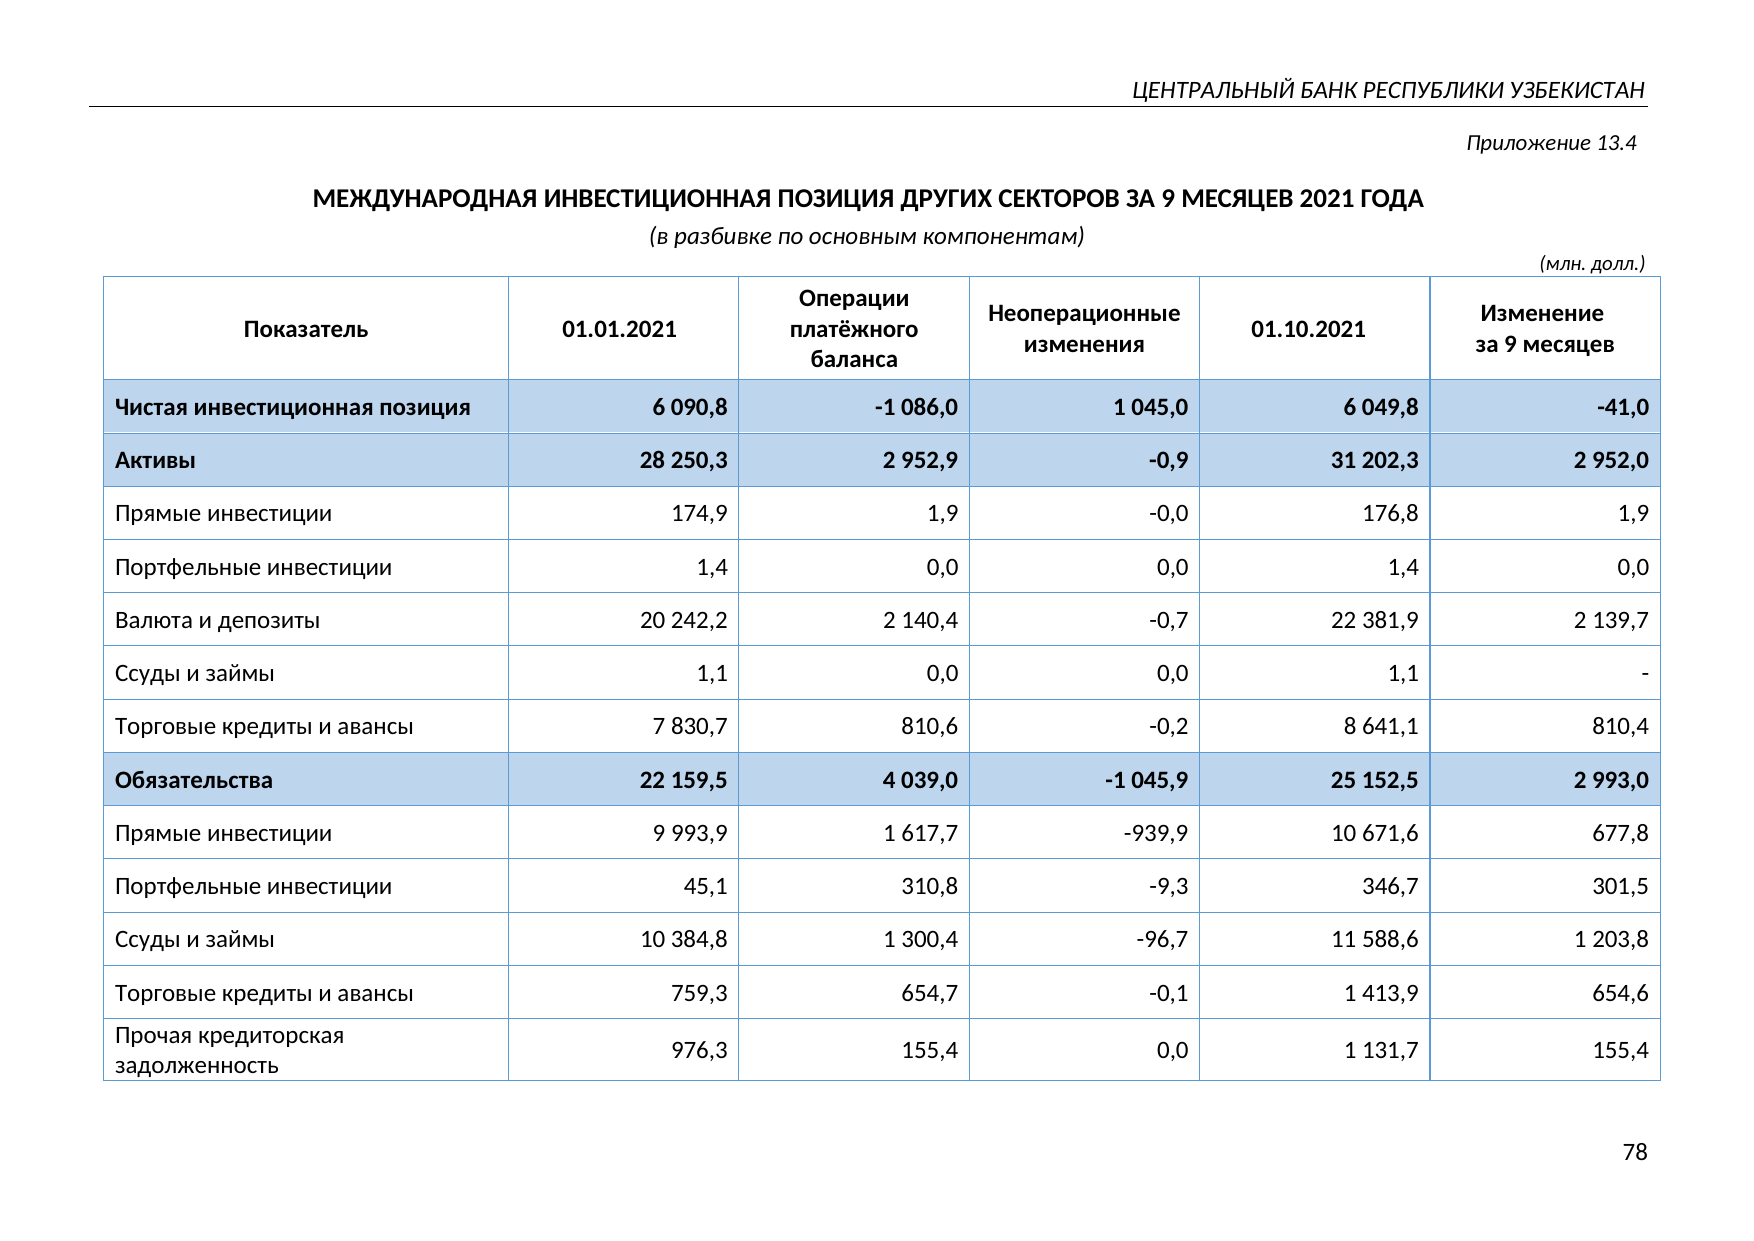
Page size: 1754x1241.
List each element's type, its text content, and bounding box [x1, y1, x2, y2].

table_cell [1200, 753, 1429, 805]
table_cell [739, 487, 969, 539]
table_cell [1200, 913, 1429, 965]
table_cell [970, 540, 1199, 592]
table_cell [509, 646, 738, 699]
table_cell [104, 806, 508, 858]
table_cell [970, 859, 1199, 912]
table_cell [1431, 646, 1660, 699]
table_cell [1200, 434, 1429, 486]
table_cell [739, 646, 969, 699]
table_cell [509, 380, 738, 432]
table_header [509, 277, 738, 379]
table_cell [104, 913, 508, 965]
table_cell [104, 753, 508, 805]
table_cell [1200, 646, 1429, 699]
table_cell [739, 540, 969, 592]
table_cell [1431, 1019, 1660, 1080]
text Приложение 13.4 [89, 128, 1639, 156]
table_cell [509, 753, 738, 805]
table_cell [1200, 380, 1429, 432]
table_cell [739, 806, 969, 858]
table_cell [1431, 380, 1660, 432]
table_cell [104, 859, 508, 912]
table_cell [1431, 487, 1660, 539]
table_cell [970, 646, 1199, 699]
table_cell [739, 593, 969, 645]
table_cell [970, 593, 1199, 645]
text (в разбивке по основным компонентам) [89, 220, 1648, 251]
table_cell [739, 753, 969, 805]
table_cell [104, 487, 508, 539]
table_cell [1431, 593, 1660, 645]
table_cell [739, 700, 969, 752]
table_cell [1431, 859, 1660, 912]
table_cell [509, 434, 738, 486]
text (млн. долл.) [89, 251, 1648, 276]
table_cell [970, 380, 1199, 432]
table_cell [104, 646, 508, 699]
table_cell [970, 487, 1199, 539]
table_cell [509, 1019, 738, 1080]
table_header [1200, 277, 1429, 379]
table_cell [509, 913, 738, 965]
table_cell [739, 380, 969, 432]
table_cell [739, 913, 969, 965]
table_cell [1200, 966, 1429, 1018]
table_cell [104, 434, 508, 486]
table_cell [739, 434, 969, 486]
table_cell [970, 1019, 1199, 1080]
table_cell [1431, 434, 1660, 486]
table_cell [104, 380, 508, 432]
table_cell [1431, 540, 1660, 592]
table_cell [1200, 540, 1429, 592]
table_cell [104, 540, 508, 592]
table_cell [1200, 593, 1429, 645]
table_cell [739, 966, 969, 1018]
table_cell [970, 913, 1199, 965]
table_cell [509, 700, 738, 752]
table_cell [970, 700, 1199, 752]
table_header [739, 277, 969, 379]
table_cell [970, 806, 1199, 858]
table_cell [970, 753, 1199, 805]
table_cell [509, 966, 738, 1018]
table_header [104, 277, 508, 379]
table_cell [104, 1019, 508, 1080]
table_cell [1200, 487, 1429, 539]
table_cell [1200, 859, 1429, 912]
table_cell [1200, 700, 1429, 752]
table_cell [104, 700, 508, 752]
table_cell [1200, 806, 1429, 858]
subtitle МЕЖДУНАРОДНАЯ ИНВЕСТИЦИОННАЯ ПОЗИЦИЯ ДРУГИХ СЕКТОРОВ ЗА 9 МЕСЯЦЕВ 2021 ГОДА [89, 181, 1648, 214]
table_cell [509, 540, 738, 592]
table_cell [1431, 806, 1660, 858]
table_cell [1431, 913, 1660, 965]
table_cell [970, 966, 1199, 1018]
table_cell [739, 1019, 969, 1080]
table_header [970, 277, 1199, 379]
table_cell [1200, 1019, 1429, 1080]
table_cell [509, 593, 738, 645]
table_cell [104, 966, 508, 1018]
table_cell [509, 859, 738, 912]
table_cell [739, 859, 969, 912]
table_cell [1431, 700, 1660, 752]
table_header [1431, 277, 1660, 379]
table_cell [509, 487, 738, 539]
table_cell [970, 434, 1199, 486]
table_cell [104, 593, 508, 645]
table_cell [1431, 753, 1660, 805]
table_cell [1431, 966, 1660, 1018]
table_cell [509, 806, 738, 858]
